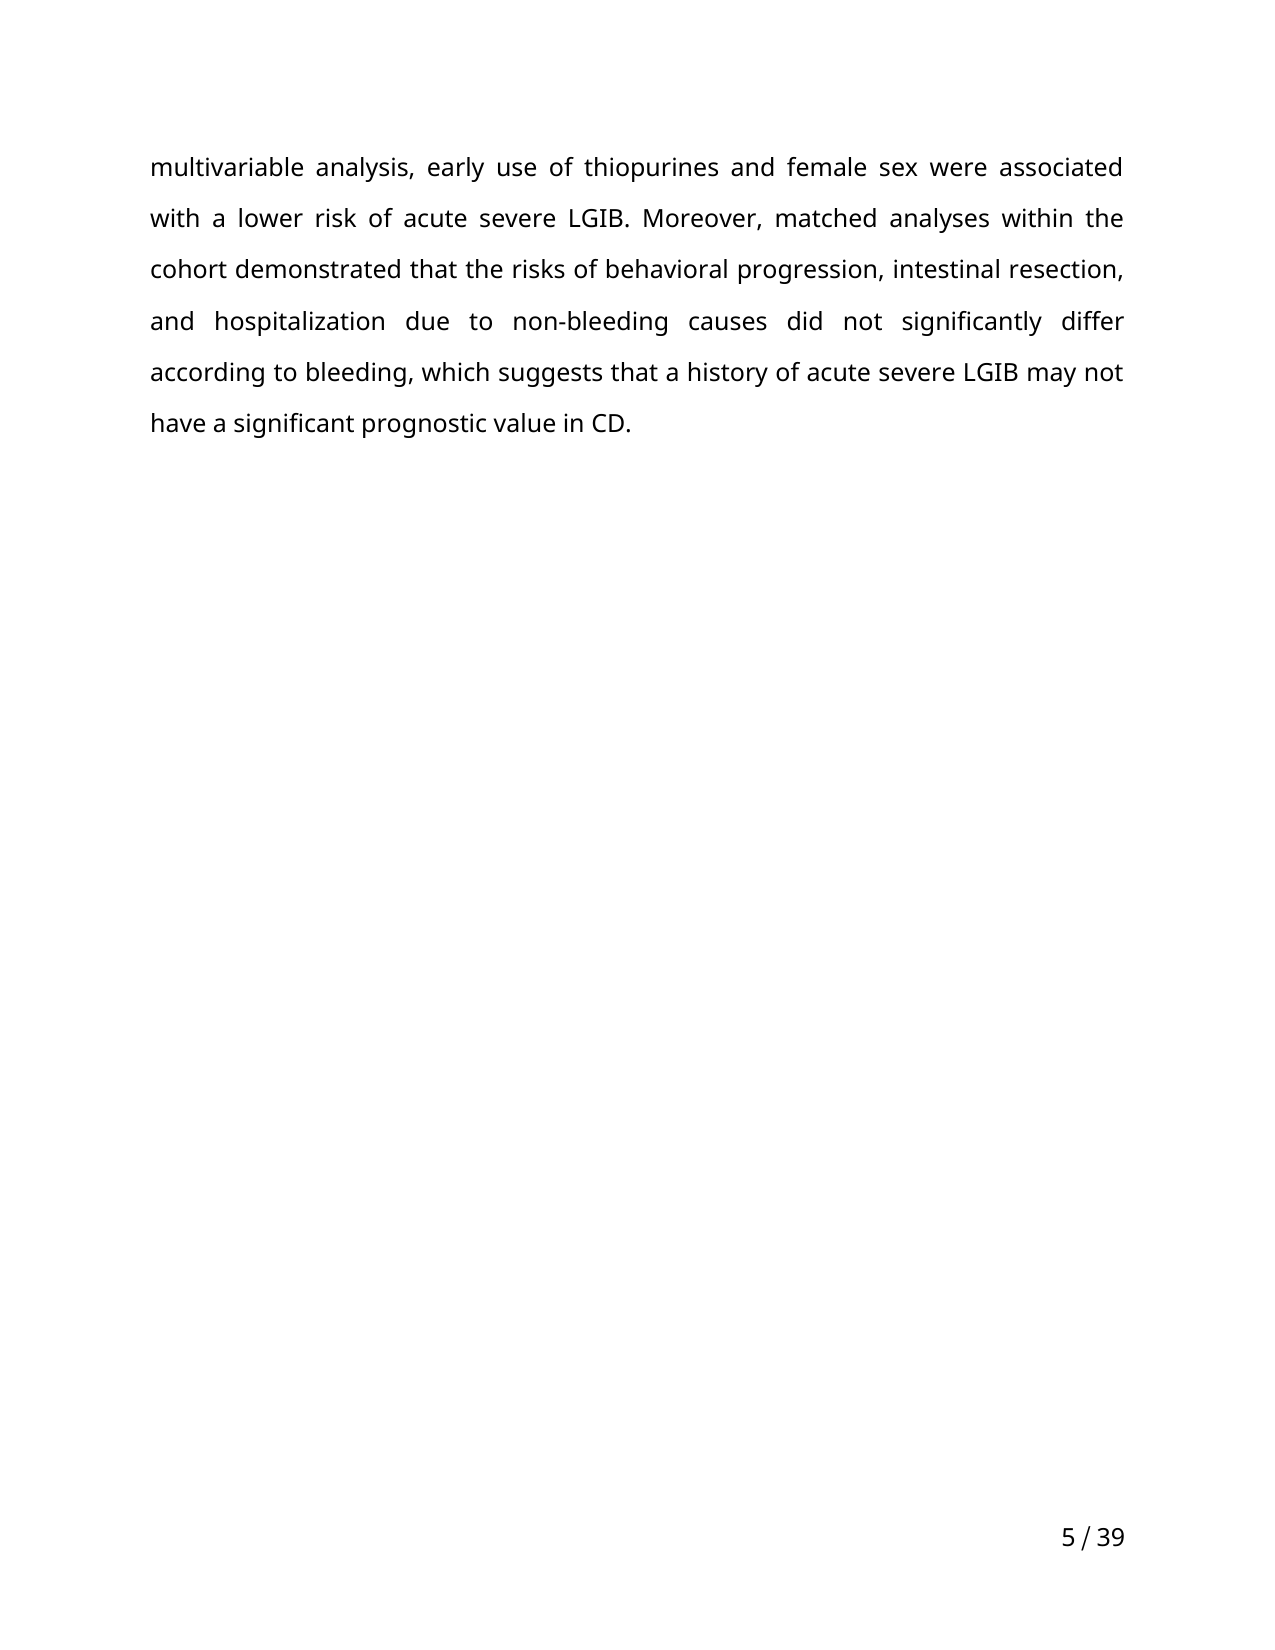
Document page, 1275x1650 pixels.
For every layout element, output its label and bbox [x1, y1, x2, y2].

text [150, 150, 1125, 439]
